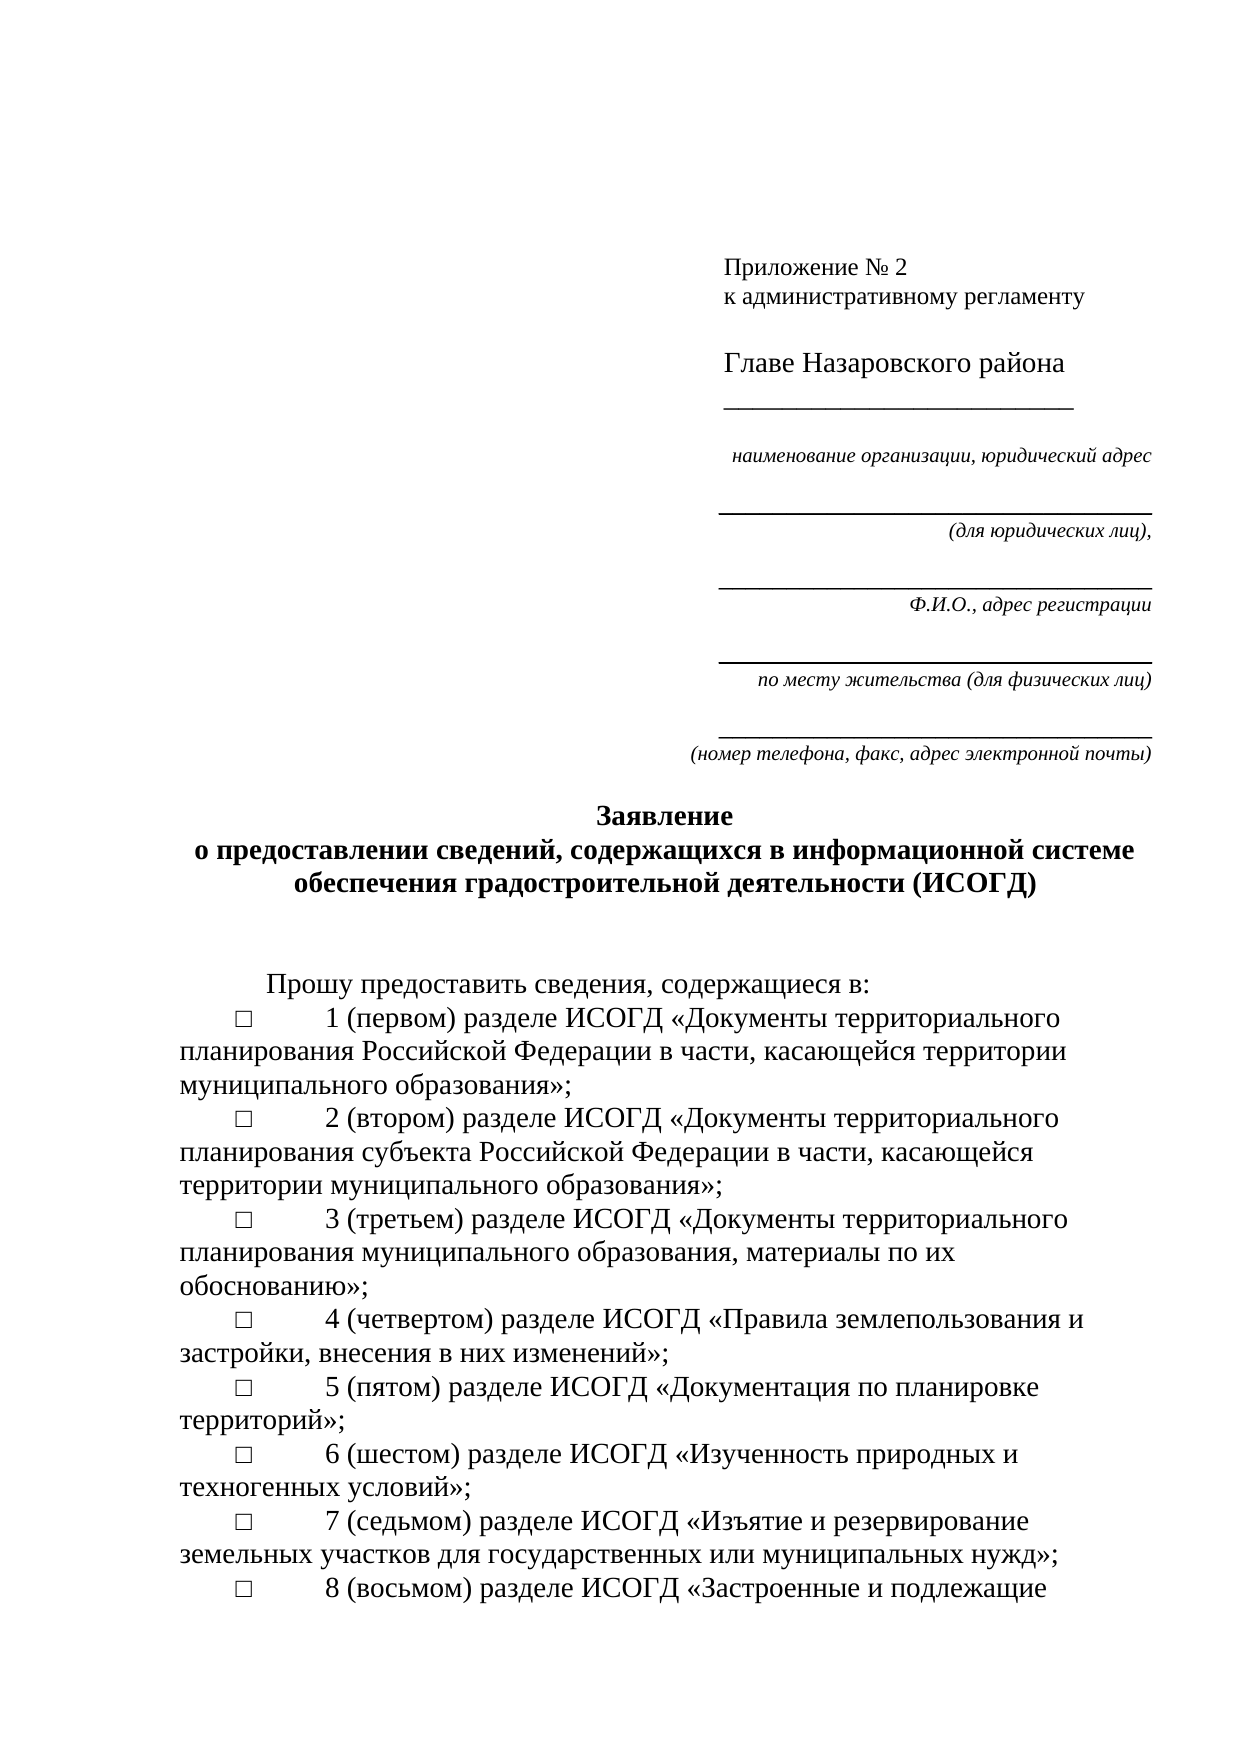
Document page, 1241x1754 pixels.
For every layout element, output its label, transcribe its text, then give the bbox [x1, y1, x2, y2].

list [179, 1570, 1152, 1603]
list 7 (седьмом) разделе ИСОГД «Изъятие и резервирование земельных участков для государственных или муниципальных нужд»; [179, 1503, 1152, 1570]
text Приложение № 2 к административному регламенту [723, 252, 1152, 309]
list 2 (втором) разделе ИСОГД «Документы территориального планирования субъекта Российской Федерации в части, касающейся территории муниципального образования»; [179, 1100, 1152, 1201]
text Прошу предоставить сведения, содержащиеся в: [179, 966, 1152, 1000]
text наименование организации, юридический адрес [179, 443, 1152, 467]
list 6 (шестом) разделе ИСОГД «Изученность природных и техногенных условий»; [179, 1436, 1152, 1503]
text Заявление [177, 798, 1152, 832]
text о предоставлении сведений, содержащихся в информационной системе обеспечения градостроительной деятельности (ИСОГД) [177, 832, 1152, 899]
text по месту жительства (для физических лиц) [179, 666, 1152, 691]
text Ф.И.О., адрес регистрации [179, 592, 1152, 616]
text (для юридических лиц), [179, 518, 1152, 542]
text ________________________________ [179, 561, 1152, 592]
text ________________________________ [179, 635, 1152, 666]
list 1 (первом) разделе ИСОГД «Документы территориального планирования Российской Федерации в части, касающейся территории муниципального образования»; [179, 1000, 1152, 1100]
list 5 (пятом) разделе ИСОГД «Документация по планировке территорий»; [179, 1369, 1152, 1436]
list 3 (третьем) разделе ИСОГД «Документы территориального планирования муниципального образования, материалы по их обоснованию»; [179, 1201, 1152, 1302]
text ________________________ [723, 379, 1152, 412]
text Главе Назаровского района [723, 345, 1152, 379]
text ________________________________ [179, 710, 1152, 741]
list 4 (четвертом) разделе ИСОГД «Правила землепользования и застройки, внесения в них изменений»; [179, 1302, 1152, 1369]
text (номер телефона, факс, адрес электронной почты) [179, 741, 1152, 765]
text ________________________________ [179, 487, 1152, 518]
